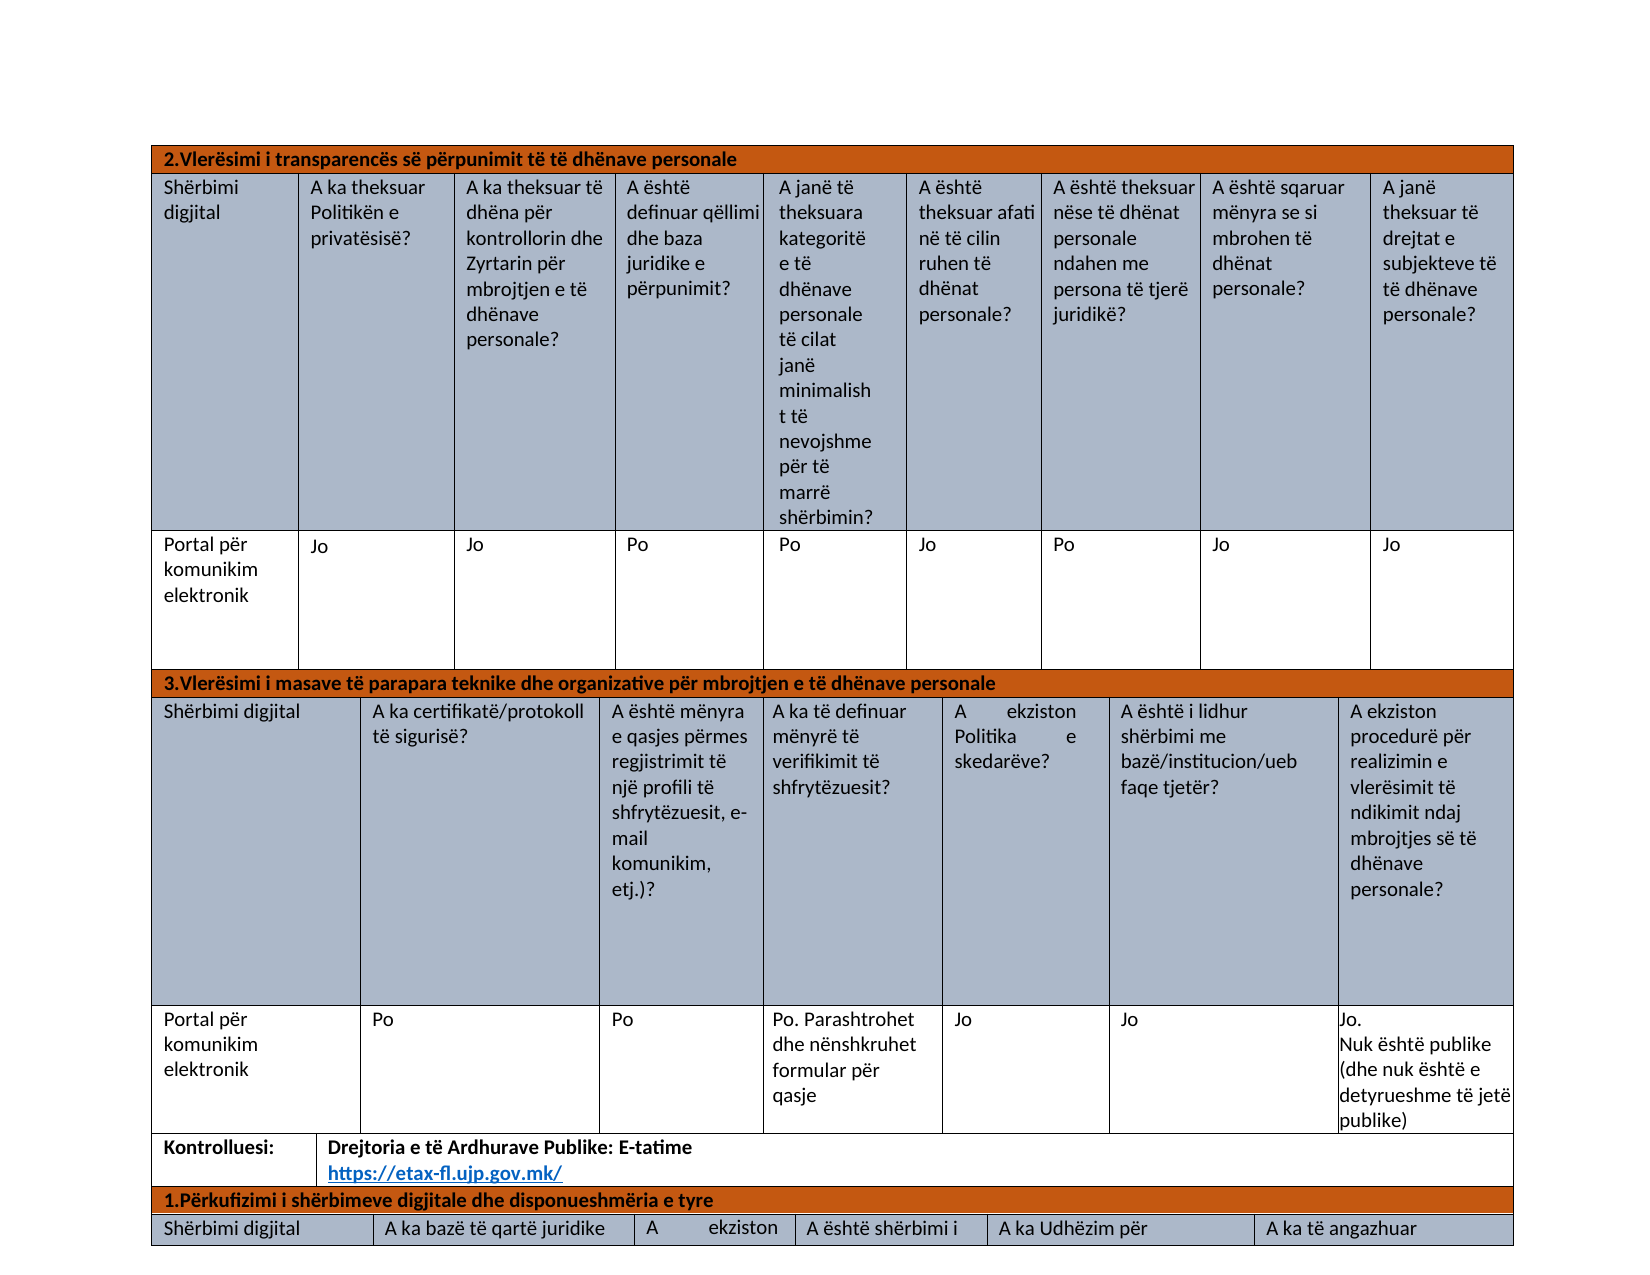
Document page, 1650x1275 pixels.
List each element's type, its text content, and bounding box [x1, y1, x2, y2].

table_cell Kontrolluesi: [152, 1134, 316, 1186]
table_cell Jo [1371, 531, 1513, 669]
table_header 2.Vlerësimi i transparencës së përpunimit të të dhënave personale [152, 146, 1513, 173]
table_cell A është sqaruar mënyra se si mbrohen të dhënat personale? [1201, 174, 1370, 530]
table_cell 1.Përkufizimi i shërbimeve digjitale dhe disponueshmëria e tyre [152, 1187, 1513, 1213]
table_cell A është i lidhur shërbimi me bazë/institucion/ueb faqe tjetër? [1110, 698, 1338, 1005]
table_cell Jo [455, 531, 615, 669]
table_cell Po [616, 531, 763, 669]
table_cell Jo. Nuk është publike (dhe nuk është e detyrueshme të jetë publike) [1339, 1006, 1513, 1133]
table_cell Po [1042, 531, 1200, 669]
table_cell A janë të theksuara kategoritë e të dhënave personale të cilat janë minimalisht të nevojshme për të marrë shërbimin? [764, 174, 906, 530]
table_cell A ekziston Politika e skedarëve? [943, 698, 1109, 1005]
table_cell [988, 1215, 1254, 1245]
table_cell Jo [1201, 531, 1370, 669]
table_cell Po [764, 531, 906, 669]
table_cell Drejtoria e të Ardhurave Publike: Е-tatime https://etax-fl.ujp.gov.mk/ [317, 1134, 1513, 1186]
table_cell A ka theksuar të dhëna për kontrollorin dhe Zyrtarin për mbrojtjen e të dhënave personale? [455, 174, 615, 530]
table_cell Jo [907, 531, 1041, 669]
table_cell Jo [943, 1006, 1109, 1133]
table_cell A është theksuar afati në të cilin ruhen të dhënat personale? [907, 174, 1041, 530]
table_cell 3.Vlerësimi i masave të parapara teknike dhe organizative për mbrojtjen e të dhënave personale [152, 670, 1513, 697]
table_cell A ka theksuar Politikën e privatësisë? [299, 174, 454, 530]
table_cell Po. Parashtrohet dhe nënshkruhet formular për qasje [764, 1006, 942, 1133]
table_cell A është mënyra e qasjes përmes regjistrimit të një profili të shfrytëzuesit, e-mail komunikim, etj.)? [600, 698, 763, 1005]
table_cell Shërbimi digjital [152, 698, 360, 1005]
table_cell A ka të definuar mënyrë të verifikimit të shfrytëzuesit? [764, 698, 942, 1005]
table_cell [1255, 1215, 1513, 1245]
table_cell Po [361, 1006, 599, 1133]
table_cell A është theksuar nëse të dhënat personale ndahen me persona të tjerë juridikë? [1042, 174, 1200, 530]
table_cell Jo [299, 531, 454, 669]
table_cell A janë theksuar të drejtat e subjekteve të të dhënave personale? [1371, 174, 1513, 530]
table_cell A ka certifikatë/protokoll të sigurisë? [361, 698, 599, 1005]
table_cell A ekziston procedurë për realizimin e vlerësimit të ndikimit ndaj mbrojtjes së të dhënave personale? [1339, 698, 1513, 1005]
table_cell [635, 1215, 795, 1245]
table_cell Shërbimi digjital [152, 1215, 373, 1245]
table_cell Portal për komunikim elektronik [152, 531, 298, 669]
table_cell Po [600, 1006, 763, 1133]
table_cell A është definuar qëllimi dhe baza juridike e përpunimit? [616, 174, 763, 530]
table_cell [796, 1215, 987, 1245]
table_cell Shërbimi digjital [152, 174, 298, 530]
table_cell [374, 1215, 634, 1245]
table_cell Jo [1110, 1006, 1338, 1133]
table_cell Portal për komunikim elektronik [152, 1006, 360, 1133]
